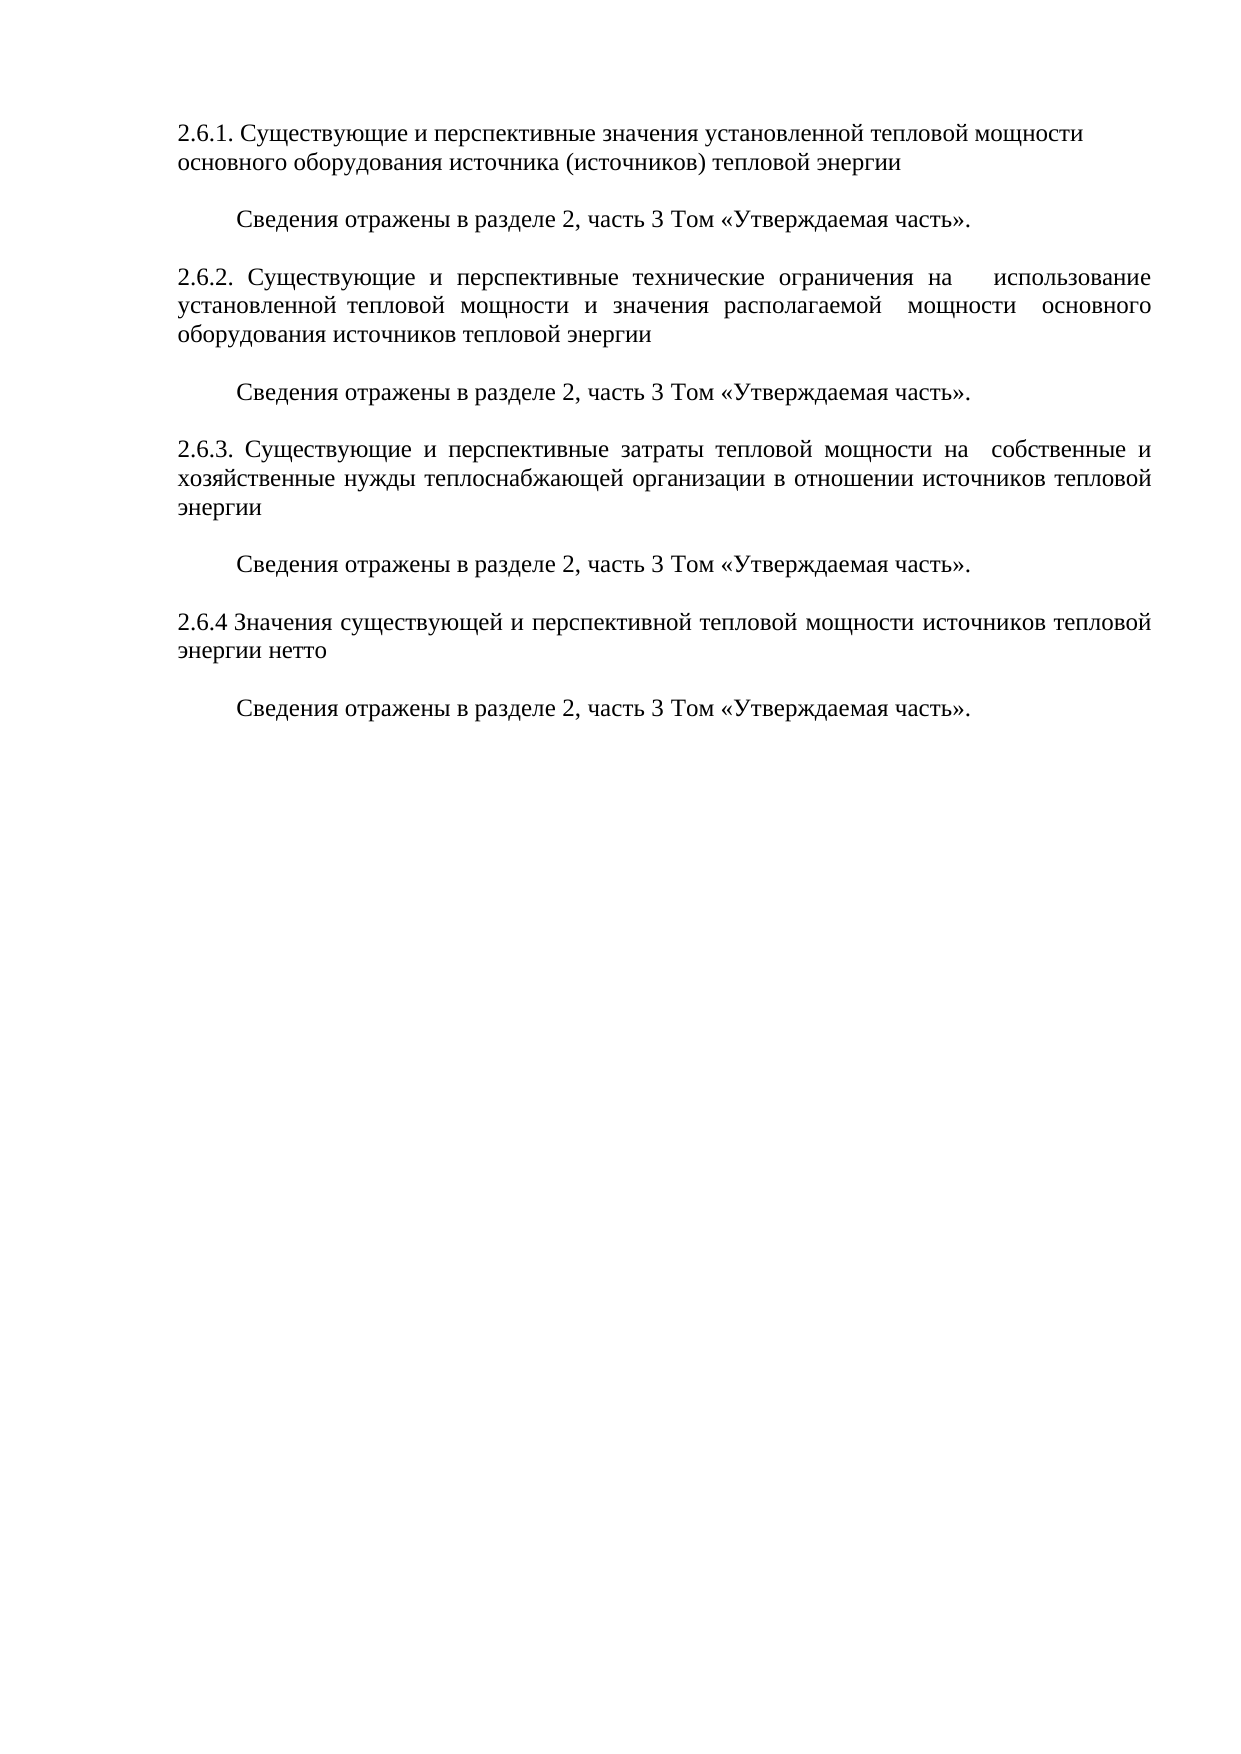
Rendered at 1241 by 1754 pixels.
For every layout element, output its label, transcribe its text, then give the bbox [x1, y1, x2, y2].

text 2.6.4 Значения существующей и перспективной тепловой мощности источников тепловой энергии нетто [177, 607, 1152, 664]
text Сведения отражены в разделе 2, часть 3 Том «Утверждаемая часть». [177, 693, 1152, 722]
text Сведения отражены в разделе 2, часть 3 Том «Утверждаемая часть». [177, 204, 1152, 233]
text 2.6.2. Существующие и перспективные технические ограничения на использование установленной тепловой мощности и значения располагаемой мощности основного оборудования источников тепловой энергии [177, 262, 1152, 348]
text Сведения отражены в разделе 2, часть 3 Том «Утверждаемая часть». [177, 377, 1152, 406]
text Сведения отражены в разделе 2, часть 3 Том «Утверждаемая часть». [177, 549, 1152, 578]
text 2.6.3. Существующие и перспективные затраты тепловой мощности на собственные и хозяйственные нужды теплоснабжающей организации в отношении источников тепловой энергии [177, 434, 1152, 521]
text 2.6.1. Существующие и перспективные значения установленной тепловой мощности основного оборудования источника (источников) тепловой энергии [177, 118, 1152, 176]
